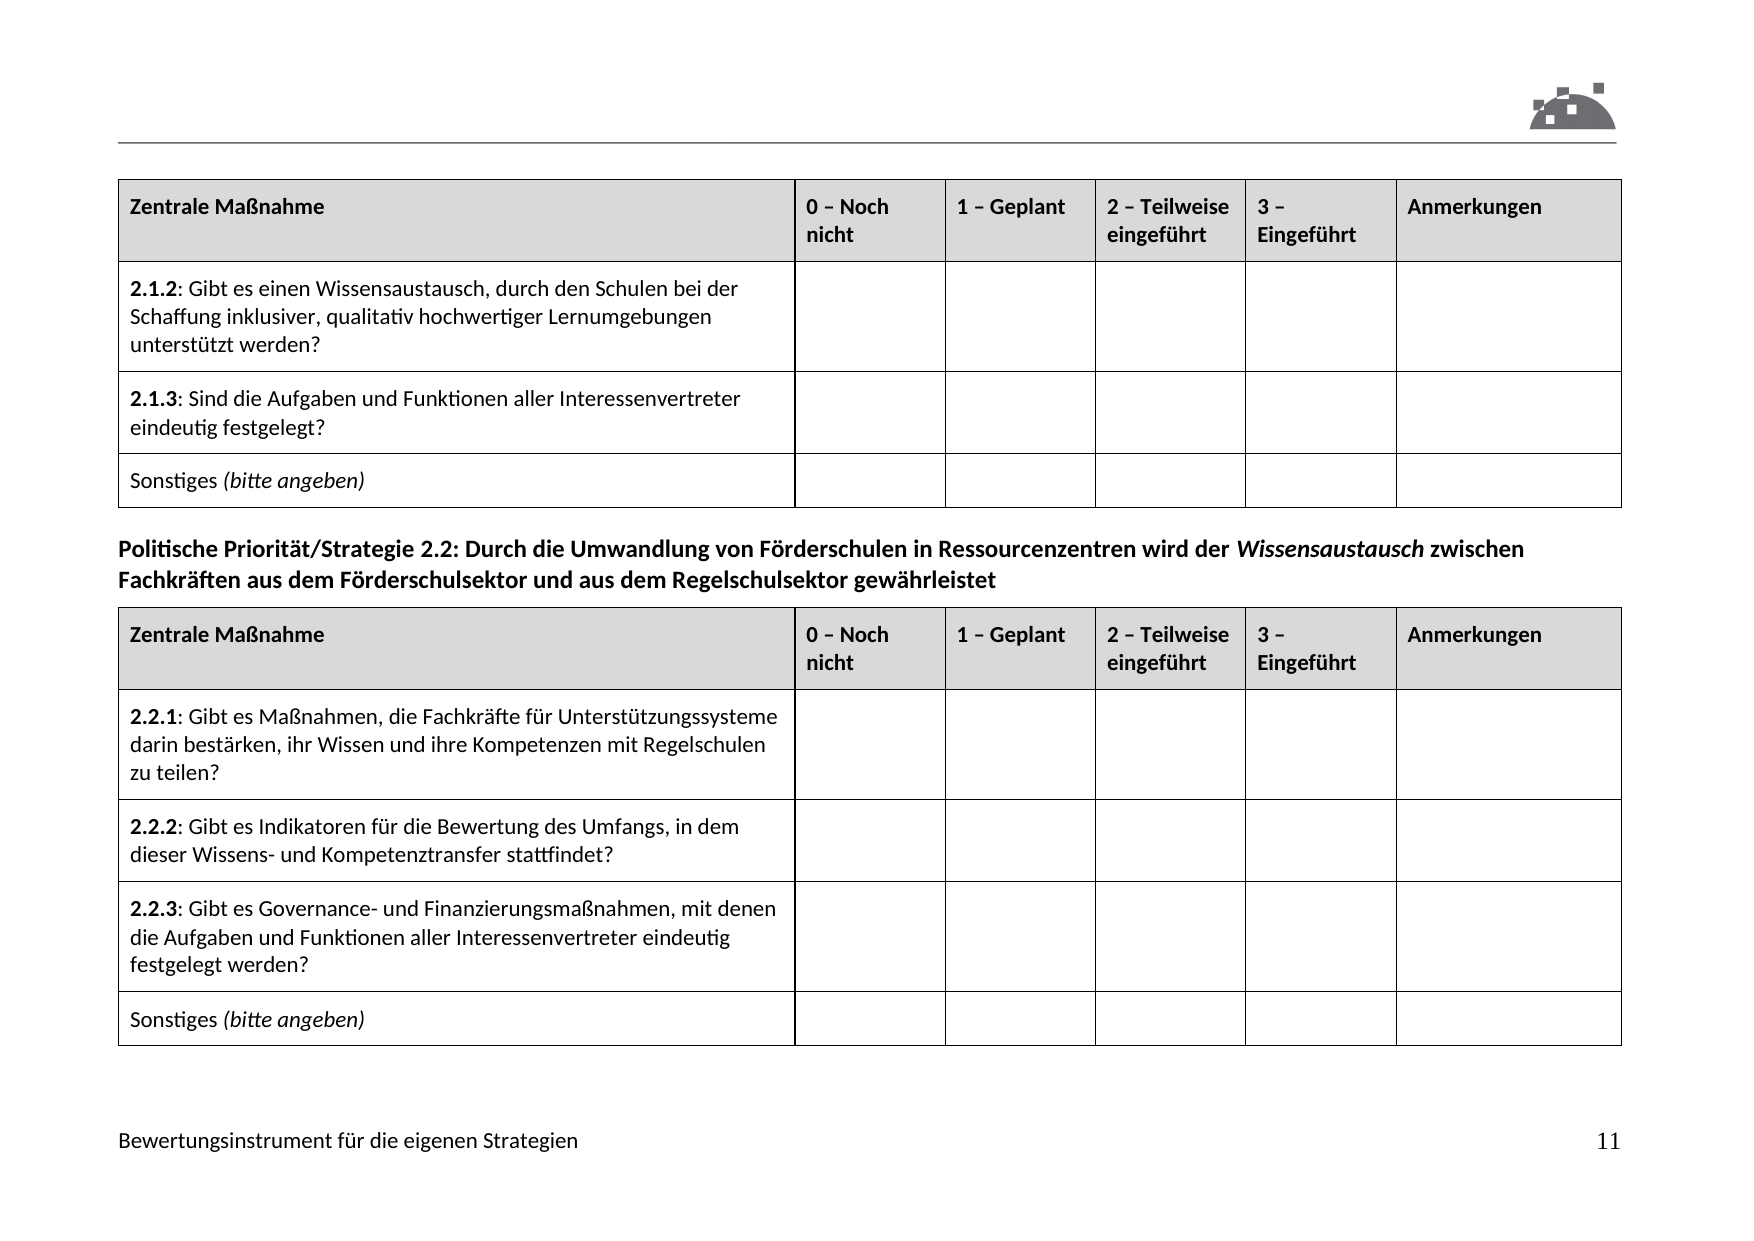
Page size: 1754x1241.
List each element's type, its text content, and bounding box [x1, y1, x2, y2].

table_cell [1246, 372, 1396, 453]
table_cell [946, 992, 1095, 1045]
table_cell [1246, 454, 1396, 507]
table_cell [946, 882, 1095, 991]
table_cell [1246, 882, 1396, 991]
table_cell Sonstiges (bitte angeben) [119, 992, 794, 1045]
table_cell [1397, 800, 1621, 881]
table_header 1 – Geplant [946, 180, 1095, 261]
table_cell 2.1.2: Gibt es einen Wissensaustausch, durch den Schulen bei der Schaffung inklusiver, qualitativ hochwertiger Lernumgebungen unterstützt werden? [119, 262, 794, 371]
table_cell [796, 992, 945, 1045]
table_cell [796, 690, 945, 799]
table_header 2 – Teilweise eingeführt [1096, 608, 1245, 689]
table_cell [1096, 372, 1245, 453]
table_cell [796, 372, 945, 453]
table_header 0 – Noch nicht [796, 180, 945, 261]
table_header Zentrale Maßnahme [119, 608, 794, 689]
table_header 1 – Geplant [946, 608, 1095, 689]
table_cell [1397, 262, 1621, 371]
table_cell [796, 262, 945, 371]
table_cell [1397, 372, 1621, 453]
table_cell [1096, 800, 1245, 881]
table_header 3 – Eingeführt [1246, 180, 1396, 261]
table_header Zentrale Maßnahme [119, 180, 794, 261]
table_cell 2.1.3: Sind die Aufgaben und Funktionen aller Interessenvertreter eindeutig festgelegt? [119, 372, 794, 453]
table_cell [1096, 454, 1245, 507]
table_cell [946, 262, 1095, 371]
table_cell 2.2.2: Gibt es Indikatoren für die Bewertung des Umfangs, in dem dieser Wissens- und Kompetenztransfer stattfindet? [119, 800, 794, 881]
table_cell [1397, 882, 1621, 991]
table_header 3 – Eingeführt [1246, 608, 1396, 689]
table_cell 2.2.3: Gibt es Governance- und Finanzierungsmaßnahmen, mit denen die Aufgaben und Funktionen aller Interessenvertreter eindeutig festgelegt werden? [119, 882, 794, 991]
table_cell [1246, 992, 1396, 1045]
table_cell [1096, 992, 1245, 1045]
table_cell [1397, 454, 1621, 507]
table_cell [946, 372, 1095, 453]
table_cell [1096, 262, 1245, 371]
table_cell [946, 690, 1095, 799]
table_header Anmerkungen [1397, 180, 1621, 261]
table_cell Sonstiges (bitte angeben) [119, 454, 794, 507]
table_cell [1397, 690, 1621, 799]
table_header 2 – Teilweise eingeführt [1096, 180, 1245, 261]
table_cell [796, 882, 945, 991]
subtitle Politische Priorität/Strategie 2.2: Durch die Umwandlung von Förderschulen in Ressourcenzentren wird der Wissensaustausch zwischen Fachkräften aus dem Förderschulsektor und aus dem Regelschulsektor gewährleistet [118, 533, 1621, 594]
table_header Anmerkungen [1397, 608, 1621, 689]
table_cell [1246, 800, 1396, 881]
table_cell [1246, 690, 1396, 799]
table_cell [796, 800, 945, 881]
table_cell 2.2.1: Gibt es Maßnahmen, die Fachkräfte für Unterstützungssysteme darin bestärken, ihr Wissen und ihre Kompetenzen mit Regelschulen zu teilen? [119, 690, 794, 799]
table_cell [1096, 690, 1245, 799]
table_header 0 – Noch nicht [796, 608, 945, 689]
table_cell [796, 454, 945, 507]
table_cell [946, 454, 1095, 507]
table_cell [946, 800, 1095, 881]
table_cell [1246, 262, 1396, 371]
picture [118, 73, 1622, 151]
table_cell [1397, 992, 1621, 1045]
table_cell [1096, 882, 1245, 991]
